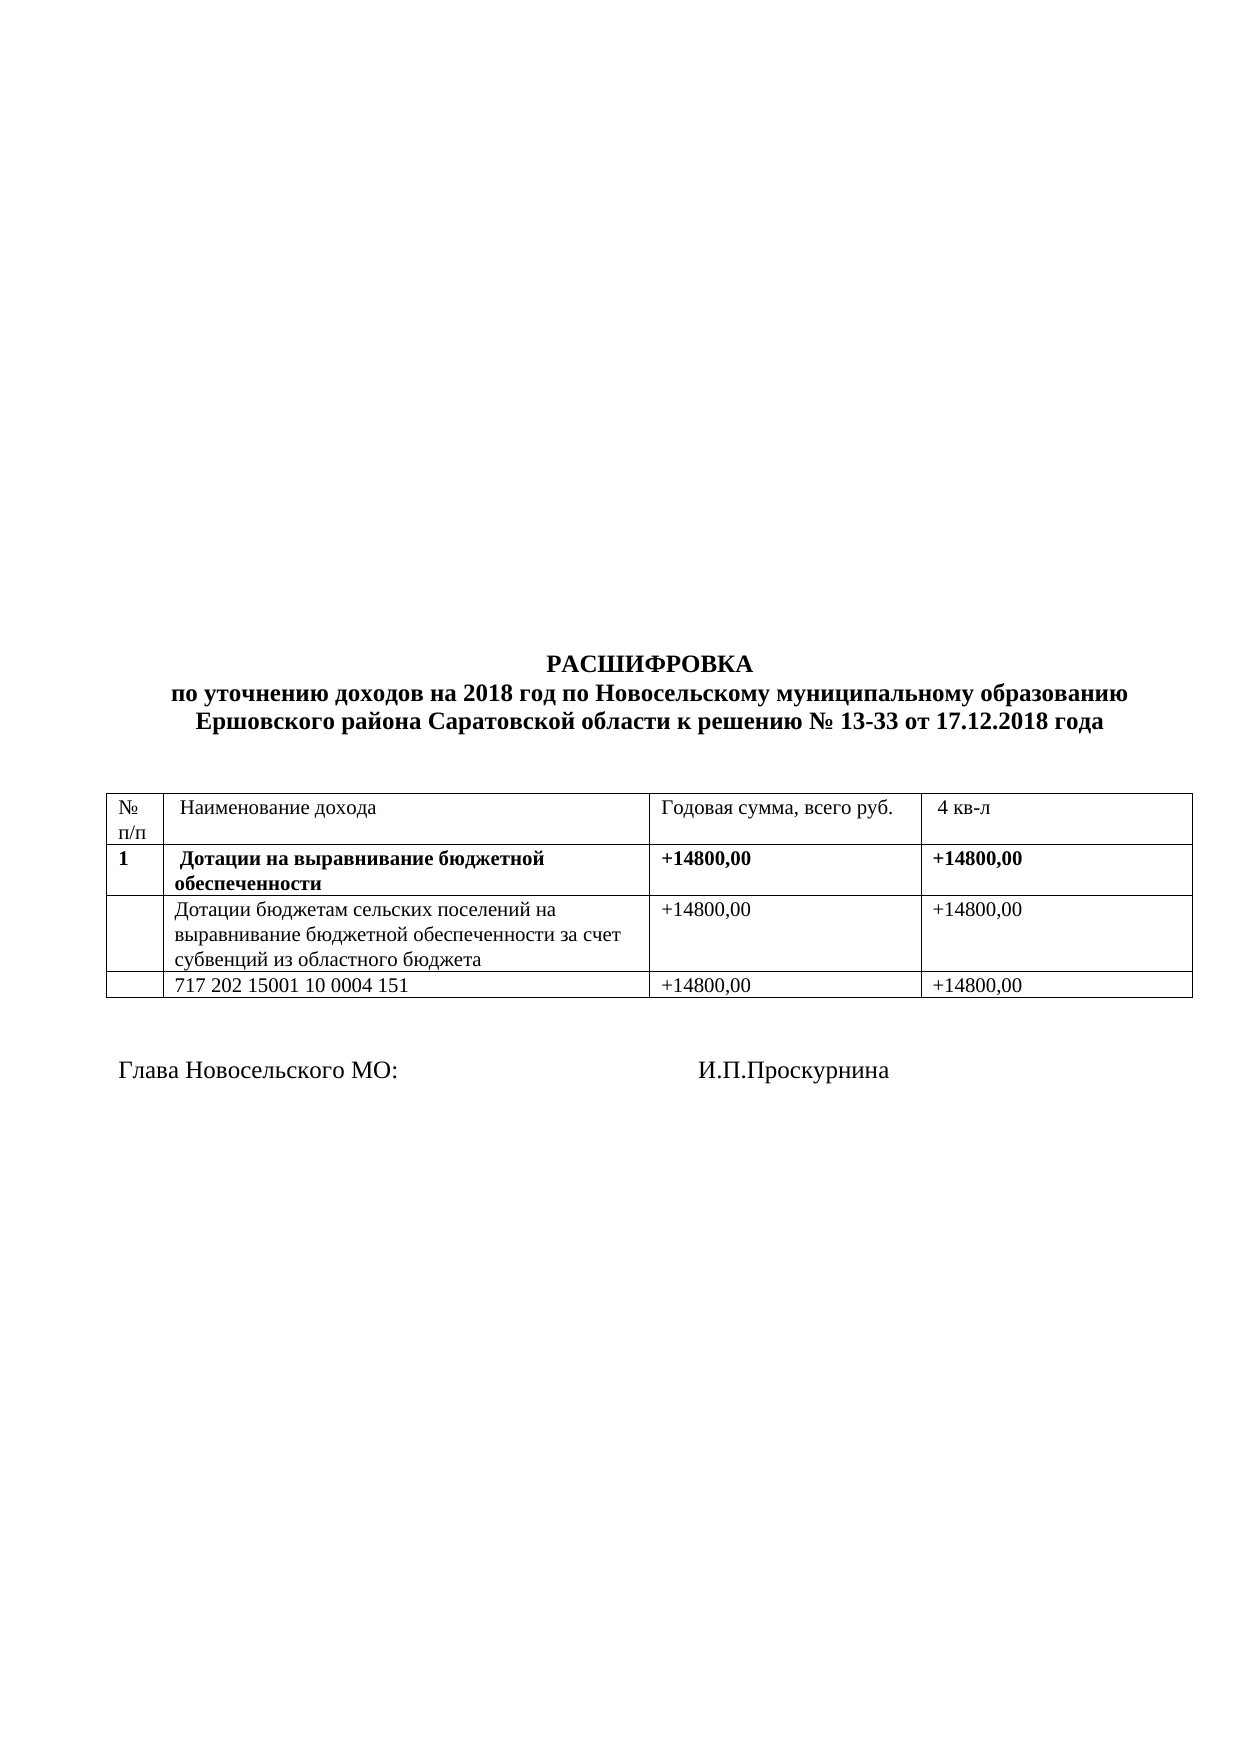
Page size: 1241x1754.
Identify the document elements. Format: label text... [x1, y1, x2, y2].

text по уточнению доходов на 2018 год по Новосельскому муниципальному образованию [118, 678, 1181, 706]
table_header Наименование дохода [164, 794, 649, 844]
table_header 4 кв-л [922, 794, 1192, 844]
table_cell +14800,00 [922, 896, 1192, 971]
table_cell Дотации на выравнивание бюджетной обеспеченности [164, 845, 649, 895]
table_cell +14800,00 [922, 972, 1192, 997]
table_cell +14800,00 [922, 845, 1192, 895]
text Глава Новосельского МО: И.П.Проскурнина [118, 1055, 1181, 1084]
table_cell [107, 972, 163, 997]
table_cell +14800,00 [650, 896, 921, 971]
table_header № п/п [107, 794, 163, 844]
table_header Годовая сумма, всего руб. [650, 794, 921, 844]
table_cell [107, 896, 163, 971]
table_cell +14800,00 [650, 972, 921, 997]
table_cell 1 [107, 845, 163, 895]
text Ершовского района Саратовской области к решению № 13-33 от 17.12.2018 года [118, 706, 1181, 735]
table_cell +14800,00 [650, 845, 921, 895]
table_cell Дотации бюджетам сельских поселений на выравнивание бюджетной обеспеченности за счет субвенций из областного бюджета [164, 896, 649, 971]
text РАСШИФРОВКА [118, 649, 1181, 678]
table_cell 717 202 15001 10 0004 151 [164, 972, 649, 997]
